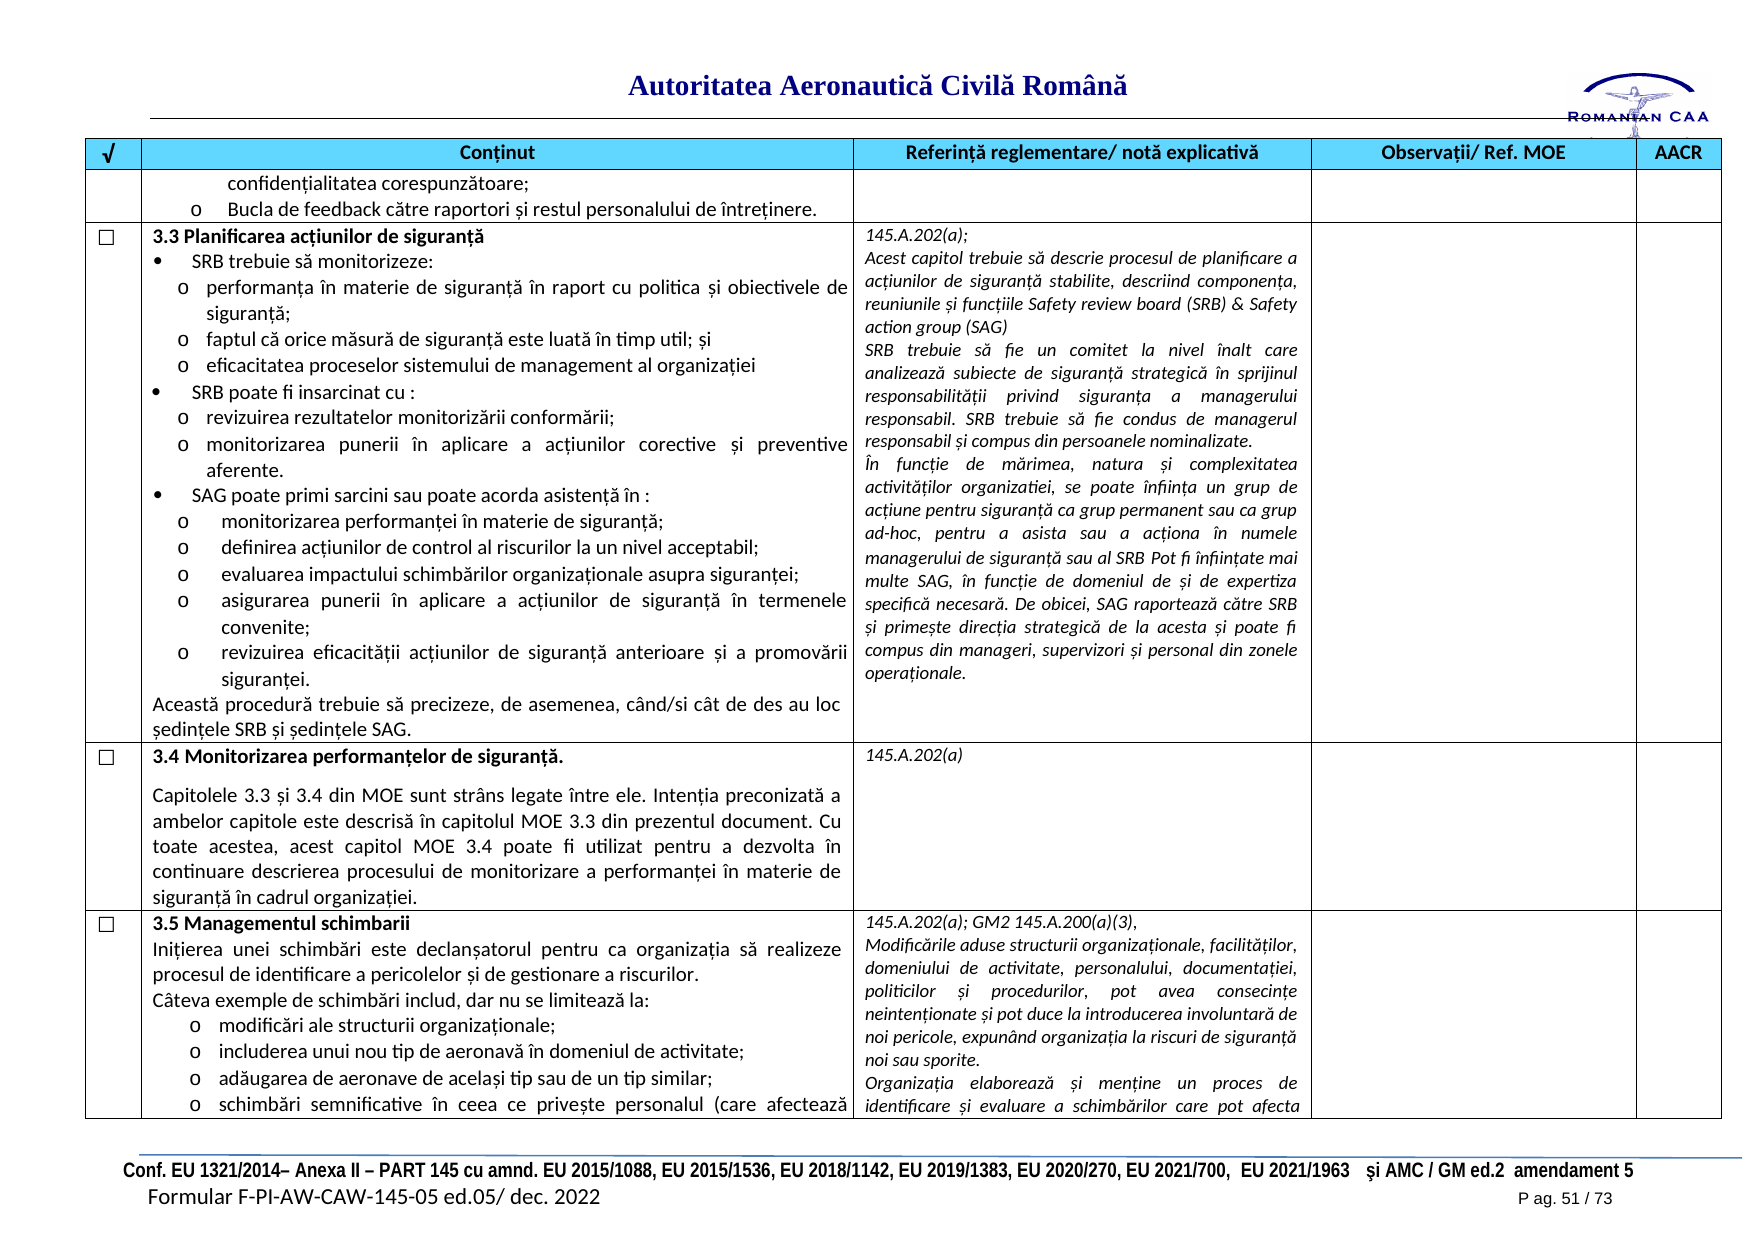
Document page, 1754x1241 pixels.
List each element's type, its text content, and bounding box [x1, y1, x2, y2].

table_cell 145.A.202(a) [854, 743, 1311, 909]
table_header AACR [1637, 139, 1721, 169]
table_header Referință reglementare/ notă explicativă [854, 139, 1311, 169]
picture [1567, 73, 1713, 138]
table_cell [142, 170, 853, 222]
table_cell 3.4 Monitorizarea performanțelor de siguranță. Capitolele 3.3 și 3.4 din MOE sunt strâns legate între ele. Intenția preconizată a ambelor capitole este descrisă în capitolul MOE 3.3 din prezentul document. Cu toate acestea, acest capitol MOE 3.4 poate fi utilizat pentru a dezvolta în continuare descrierea procesului de monitorizare a performanței în materie de siguranță în cadrul organizației. [142, 743, 853, 909]
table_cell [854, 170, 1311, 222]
table_cell [1312, 743, 1636, 909]
table_cell 3.3 Planificarea acțiunilor de siguranță SRB trebuie să monitorizeze: performanța în materie de siguranță în raport cu politica și obiectivele de siguranță; faptul că orice măsură de siguranță este luată în timp util; și eficacitatea proceselor sistemului de management al organizației SRB poate fi insarcinat cu : revizuirea rezultatelor monitorizării conformării; monitorizarea punerii în aplicare a acțiunilor corective și preventive aferente. SAG poate primi sarcini sau poate acorda asistență în : monitorizarea performanței în materie de siguranță; definirea acțiunilor de control al riscurilor la un nivel acceptabil; evaluarea impactului schimbărilor organizaționale asupra siguranței; asigurarea punerii în aplicare a acțiunilor de siguranță în termenele convenite; revizuirea eficacității acțiunilor de siguranță anterioare și a promovării siguranței. Această procedură trebuie să precizeze, de asemenea, când/si cât de des au loc ședințele SRB și ședințele SAG. [142, 223, 853, 742]
table_cell 145.A.202(a); Acest capitol trebuie să descrie procesul de planificare a acțiunilor de siguranță stabilite, descriind componența, reuniunile și funcțiile Safety review board (SRB) & Safety action group (SAG) SRB trebuie să fie un comitet la nivel înalt care analizează subiecte de siguranță strategică în sprijinul responsabilității privind siguranța a managerului responsabil. SRB trebuie să fie condus de managerul responsabil și compus din persoanele nominalizate. În funcție de mărimea, natura și complexitatea activităților organizatiei, se poate înființa un grup de acțiune pentru siguranță ca grup permanent sau ca grup ad-hoc, pentru a asista sau a acționa în numele managerului de siguranță sau al SRB Pot fi înființate mai multe SAG, în funcție de domeniul de și de expertiza specifică necesară. De obicei, SAG raportează către SRB și primește direcția strategică de la acesta și poate fi compus din manageri, supervizori și personal din zonele operaționale. [854, 223, 1311, 742]
table_header Conținut [142, 139, 853, 169]
table_cell [1637, 911, 1721, 1118]
table_cell [1312, 223, 1636, 742]
table_header √ [86, 139, 141, 169]
table_cell [1637, 223, 1721, 742]
table_cell [1312, 911, 1636, 1118]
table_cell [1637, 170, 1721, 222]
table_cell [1312, 170, 1636, 222]
table_cell [1637, 743, 1721, 909]
table_header Observații/ Ref. MOE [1312, 139, 1636, 169]
